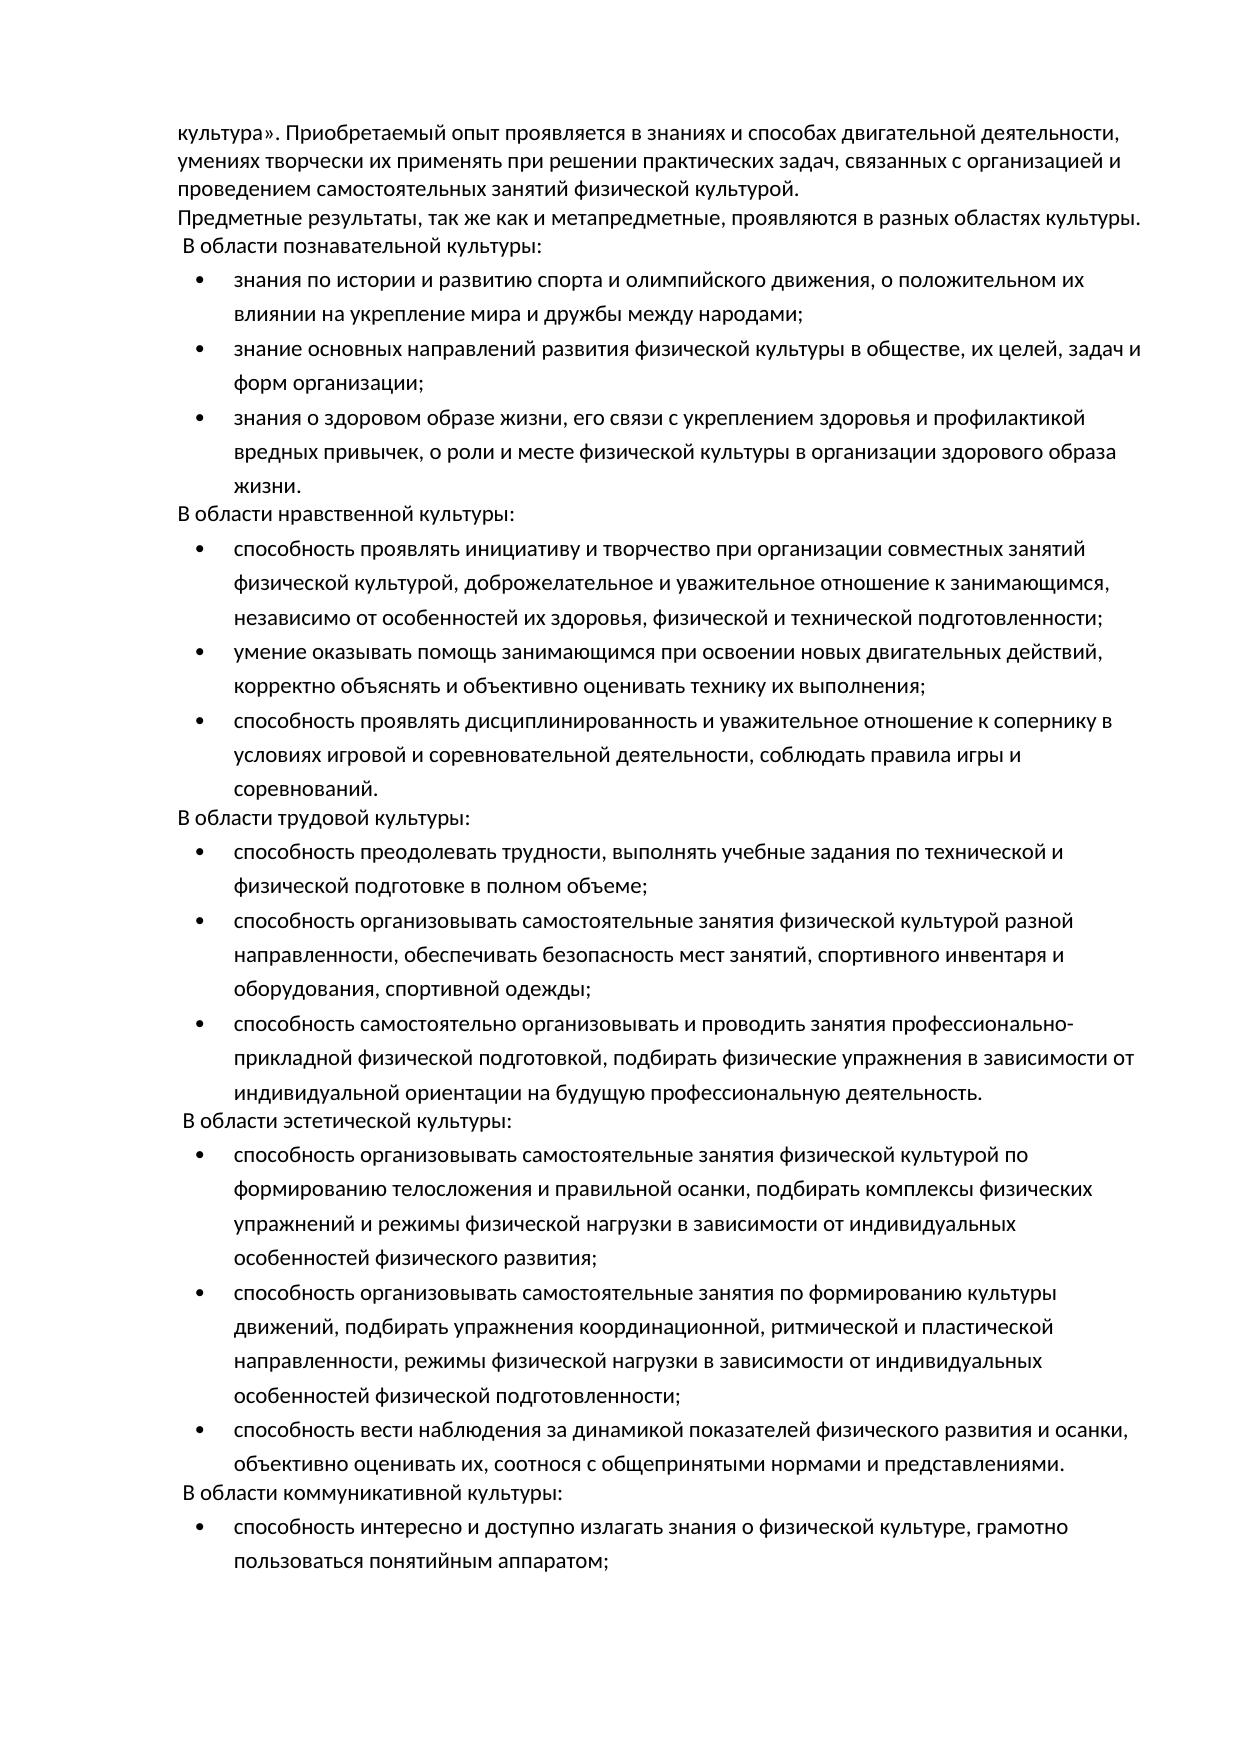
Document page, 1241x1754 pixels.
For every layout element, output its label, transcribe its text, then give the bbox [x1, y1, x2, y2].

list способность вести наблюдения за динамикой показателей физического развития и осанки, объективно оценивать их, соотнося с общепринятыми нормами и представлениями. [196, 1409, 1152, 1477]
list способность интересно и доступно излагать знания о физической культуре, грамотно пользоваться понятийным аппаратом; [196, 1506, 1152, 1574]
text В области трудовой культуры: [177, 802, 1152, 831]
list способность проявлять дисциплинированность и уважительное отношение к сопернику в условиях игровой и соревновательной деятельности, соблюдать правила игры и соревнований. [196, 699, 1152, 802]
list знание основных направлений развития физической культуры в обществе, их целей, задач и форм организации; [196, 327, 1152, 396]
list знания по истории и развитию спорта и олимпийского движения, о положительном их влиянии на укрепление мира и дружбы между народами; [196, 259, 1152, 327]
text В области коммуникативной культуры: [177, 1477, 1152, 1506]
list способность организовывать самостоятельные занятия физической культурой по формированию телосложения и правильной осанки, подбирать комплексы физических упражнений и режимы физической нагрузки в зависимости от индивидуальных особенностей физического развития; [196, 1134, 1152, 1271]
list способность преодолевать трудности, выполнять учебные задания по технической и физической подготовке в полном объеме; [196, 831, 1152, 899]
list способность проявлять инициативу и творчество при организации совместных занятий физической культурой, доброжелательное и уважительное отношение к занимающимся, независимо от особенностей их здоровья, физической и технической подготовленности; [196, 527, 1152, 631]
list умение оказывать помощь занимающимся при освоении новых двигательных действий, корректно объяснять и объективно оценивать технику их выполнения; [196, 631, 1152, 699]
text В области нравственной культуры: [177, 499, 1152, 527]
list знания о здоровом образе жизни, его связи с укреплением здоровья и профилактикой вредных привычек, о роли и месте физической культуры в организации здорового образа жизни. [196, 396, 1152, 499]
text Предметные результаты, так же как и метапредметные, проявляются в разных областях культуры. [177, 202, 1152, 231]
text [177, 118, 1152, 202]
text В области познавательной культуры: [177, 231, 1152, 259]
list способность самостоятельно организовывать и проводить занятия профессионально-прикладной физической подготовкой, подбирать физические упражнения в зависимости от индивидуальной ориентации на будущую профессиональную деятельность. [196, 1002, 1152, 1106]
list способность организовывать самостоятельные занятия по формированию культуры движений, подбирать упражнения координационной, ритмической и пластической направленности, режимы физической нагрузки в зависимости от индивидуальных особенностей физической подготовленности; [196, 1271, 1152, 1409]
text В области эстетической культуры: [177, 1106, 1152, 1134]
list способность организовывать самостоятельные занятия физической культурой разной направленности, обеспечивать безопасность мест занятий, спортивного инвентаря и оборудования, спортивной одежды; [196, 899, 1152, 1002]
